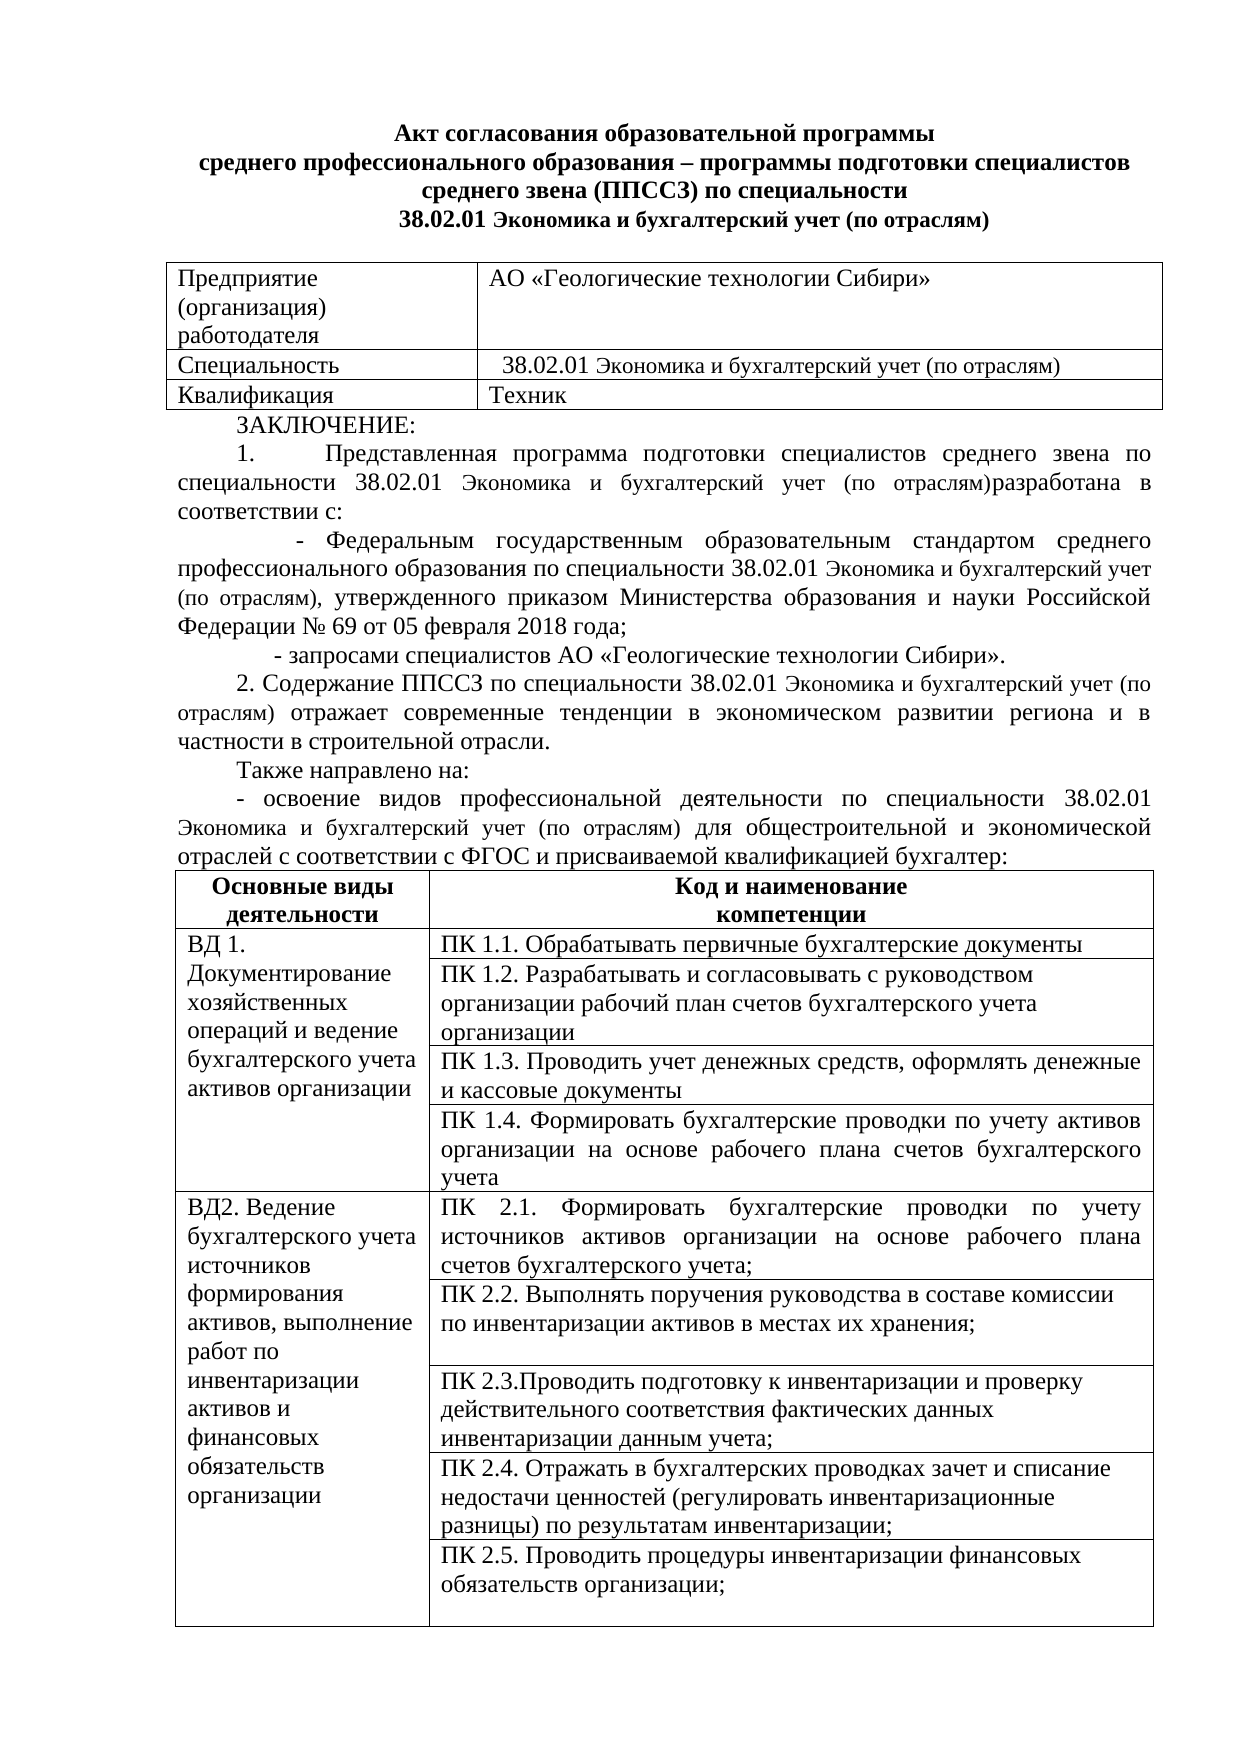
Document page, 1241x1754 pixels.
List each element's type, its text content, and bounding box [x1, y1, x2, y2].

table_cell Квалификация [167, 380, 477, 409]
table_header АО «Геологические технологии Сибири» [478, 263, 1162, 349]
table_cell ВД 1. Документирование хозяйственных операций и ведение бухгалтерского учета активов организации [176, 929, 429, 1191]
table_cell Специальность [167, 350, 477, 379]
table_cell ПК 1.3. Проводить учет денежных средств, оформлять денежные и кассовые документы [430, 1046, 1153, 1104]
text - освоение видов профессиональной деятельности по специальности 38.02.01 Экономика и бухгалтерский учет (по отраслям) для общестроительной и экономической отраслей с соответствии с ФГОС и присваиваемой квалификацией бухгалтер: [177, 783, 1152, 870]
table_cell 38.02.01 Экономика и бухгалтерский учет (по отраслям) [478, 350, 1162, 379]
list - запросами специалистов АО «Геологические технологии Сибири». [177, 640, 1152, 668]
table_cell ПК 2.5. Проводить процедуры инвентаризации финансовых обязательств организации; [430, 1540, 1153, 1626]
list Представленная программа подготовки специалистов среднего звена по специальности 38.02.01 Экономика и бухгалтерский учет (по отраслям)разработана в соответствии с: [177, 438, 1152, 525]
table_cell ПК 2.4. Отражать в бухгалтерских проводках зачет и списание недостачи ценностей (регулировать инвентаризационные разницы) по результатам инвентаризации; [430, 1453, 1153, 1539]
list - Федеральным государственным образовательным стандартом среднего профессионального образования по специальности 38.02.01 Экономика и бухгалтерский учет (по отраслям), утвержденного приказом Министерства образования и науки Российской Федерации № 69 от 05 февраля 2018 года; [177, 525, 1152, 640]
text 38.02.01 Экономика и бухгалтерский учет (по отраслям) [177, 204, 1152, 233]
table_cell ПК 2.2. Выполнять поручения руководства в составе комиссии по инвентаризации активов в местах их хранения; [430, 1280, 1153, 1365]
table_header Предприятие (организация) работодателя [167, 263, 477, 349]
text среднего профессионального образования – программы подготовки специалистов среднего звена (ППССЗ) по специальности [177, 147, 1152, 204]
table_cell ПК 2.3.Проводить подготовку к инвентаризации и проверку действительного соответствия фактических данных инвентаризации данным учета; [430, 1366, 1153, 1452]
table_cell ПК 1.4. Формировать бухгалтерские проводки по учету активов организации на основе рабочего плана счетов бухгалтерского учета [430, 1105, 1153, 1191]
text Акт согласования образовательной программы [177, 118, 1152, 147]
text Также направлено на: [177, 755, 1152, 783]
table_cell ПК 2.1. Формировать бухгалтерские проводки по учету источников активов организации на основе рабочего плана счетов бухгалтерского учета; [430, 1192, 1153, 1278]
table_header Код и наименование компетенции [430, 871, 1153, 928]
text ЗАКЛЮЧЕНИЕ: [177, 410, 1152, 438]
table_cell ВД2. Ведение бухгалтерского учета источников формирования активов, выполнение работ по инвентаризации активов и финансовых обязательств организации [176, 1192, 429, 1626]
table_cell Техник [478, 380, 1162, 409]
table_cell ПК 1.1. Обрабатывать первичные бухгалтерские документы [430, 929, 1153, 958]
text 2. Содержание ППССЗ по специальности 38.02.01 Экономика и бухгалтерский учет (по отраслям) отражает современные тенденции в экономическом развитии региона и в частности в строительной отрасли. [177, 668, 1152, 755]
table_cell ПК 1.2. Разрабатывать и согласовывать с руководством организации рабочий план счетов бухгалтерского учета организации [430, 959, 1153, 1045]
table_header Основные виды деятельности [176, 871, 429, 928]
